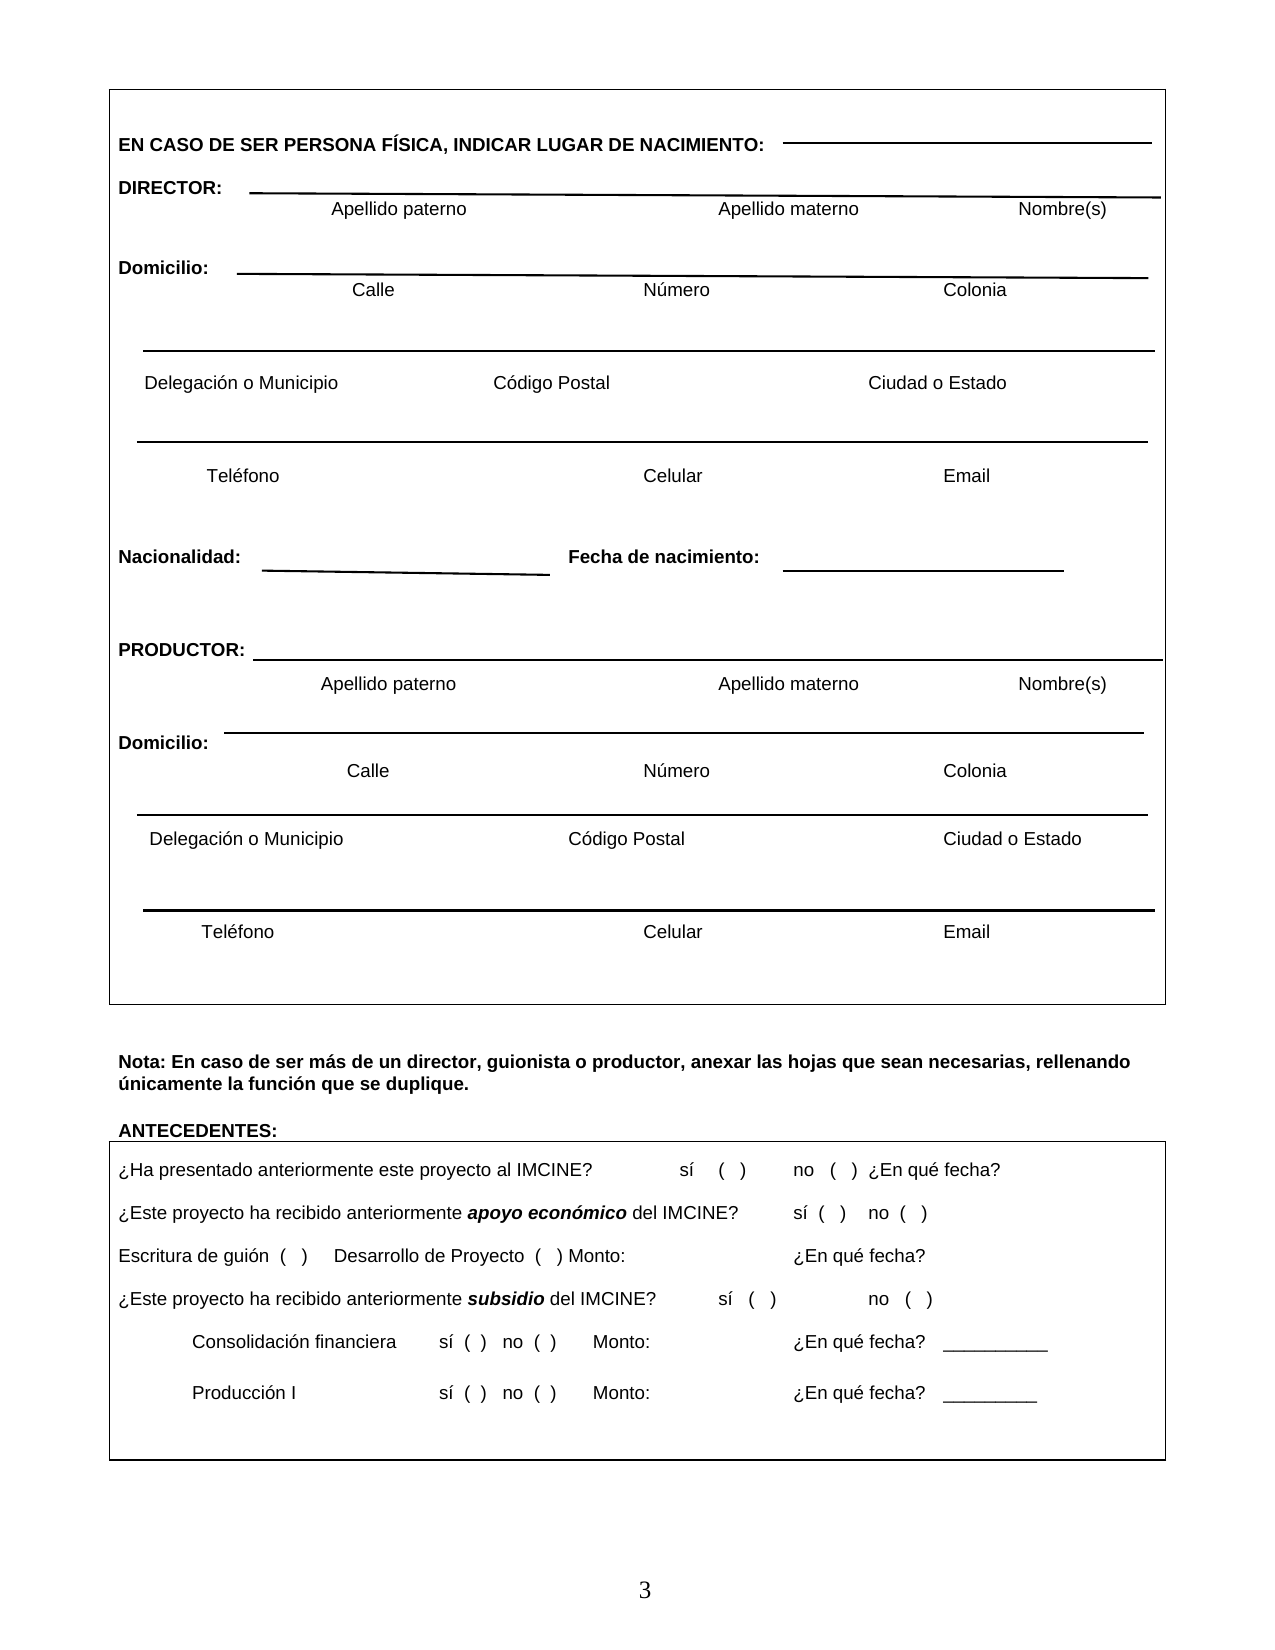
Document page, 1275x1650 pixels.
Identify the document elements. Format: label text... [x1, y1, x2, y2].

text Delegación o Municipio Código Postal Ciudad o Estado [110, 352, 1165, 393]
text Calle Número Colonia [118, 279, 1157, 300]
text EN CASO DE SER PERSONA FÍSICA, INDICAR LUGAR DE NACIMIENTO: [110, 90, 1165, 155]
text Escritura de guión ( ) Desarrollo de Proyecto ( ) Monto: ¿En qué fecha? [118, 1245, 1157, 1266]
text DIRECTOR: [118, 177, 1157, 198]
text Domicilio: [110, 237, 1165, 279]
text ¿Este proyecto ha recibido anteriormente apoyo económico del IMCINE? sí ( ) no ( ) [118, 1202, 1157, 1223]
text Apellido paterno Apellido materno Nombre(s) [118, 198, 1157, 220]
text ¿Este proyecto ha recibido anteriormente subsidio del IMCINE? sí ( ) no ( ) [118, 1288, 1157, 1309]
text Apellido paterno Apellido materno Nombre(s) [110, 653, 1165, 694]
text PRODUCTOR: [110, 619, 1165, 653]
text Nacionalidad: Fecha de nacimiento: [110, 526, 1165, 567]
text Teléfono Celular Email [110, 445, 1165, 487]
text ¿Ha presentado anteriormente este proyecto al IMCINE? sí ( ) no ( ) ¿En qué fecha? [110, 1142, 1165, 1180]
text ANTECEDENTES: [118, 1119, 1157, 1141]
text Nota: En caso de ser más de un director, guionista o productor, anexar las hojas que sean necesarias, rellenando únicamente la función que se duplique. [118, 1051, 1157, 1094]
text Calle Número Colonia [110, 740, 1165, 781]
text Domicilio: [110, 712, 1165, 740]
text Delegación o Municipio Código Postal Ciudad o Estado [110, 808, 1165, 849]
text Teléfono Celular Email [110, 901, 1165, 942]
text Consolidación financiera sí ( ) no ( ) Monto: ¿En qué fecha? __________ [118, 1331, 1157, 1353]
text Producción I sí ( ) no ( ) Monto: ¿En qué fecha? _________ [118, 1381, 1157, 1403]
